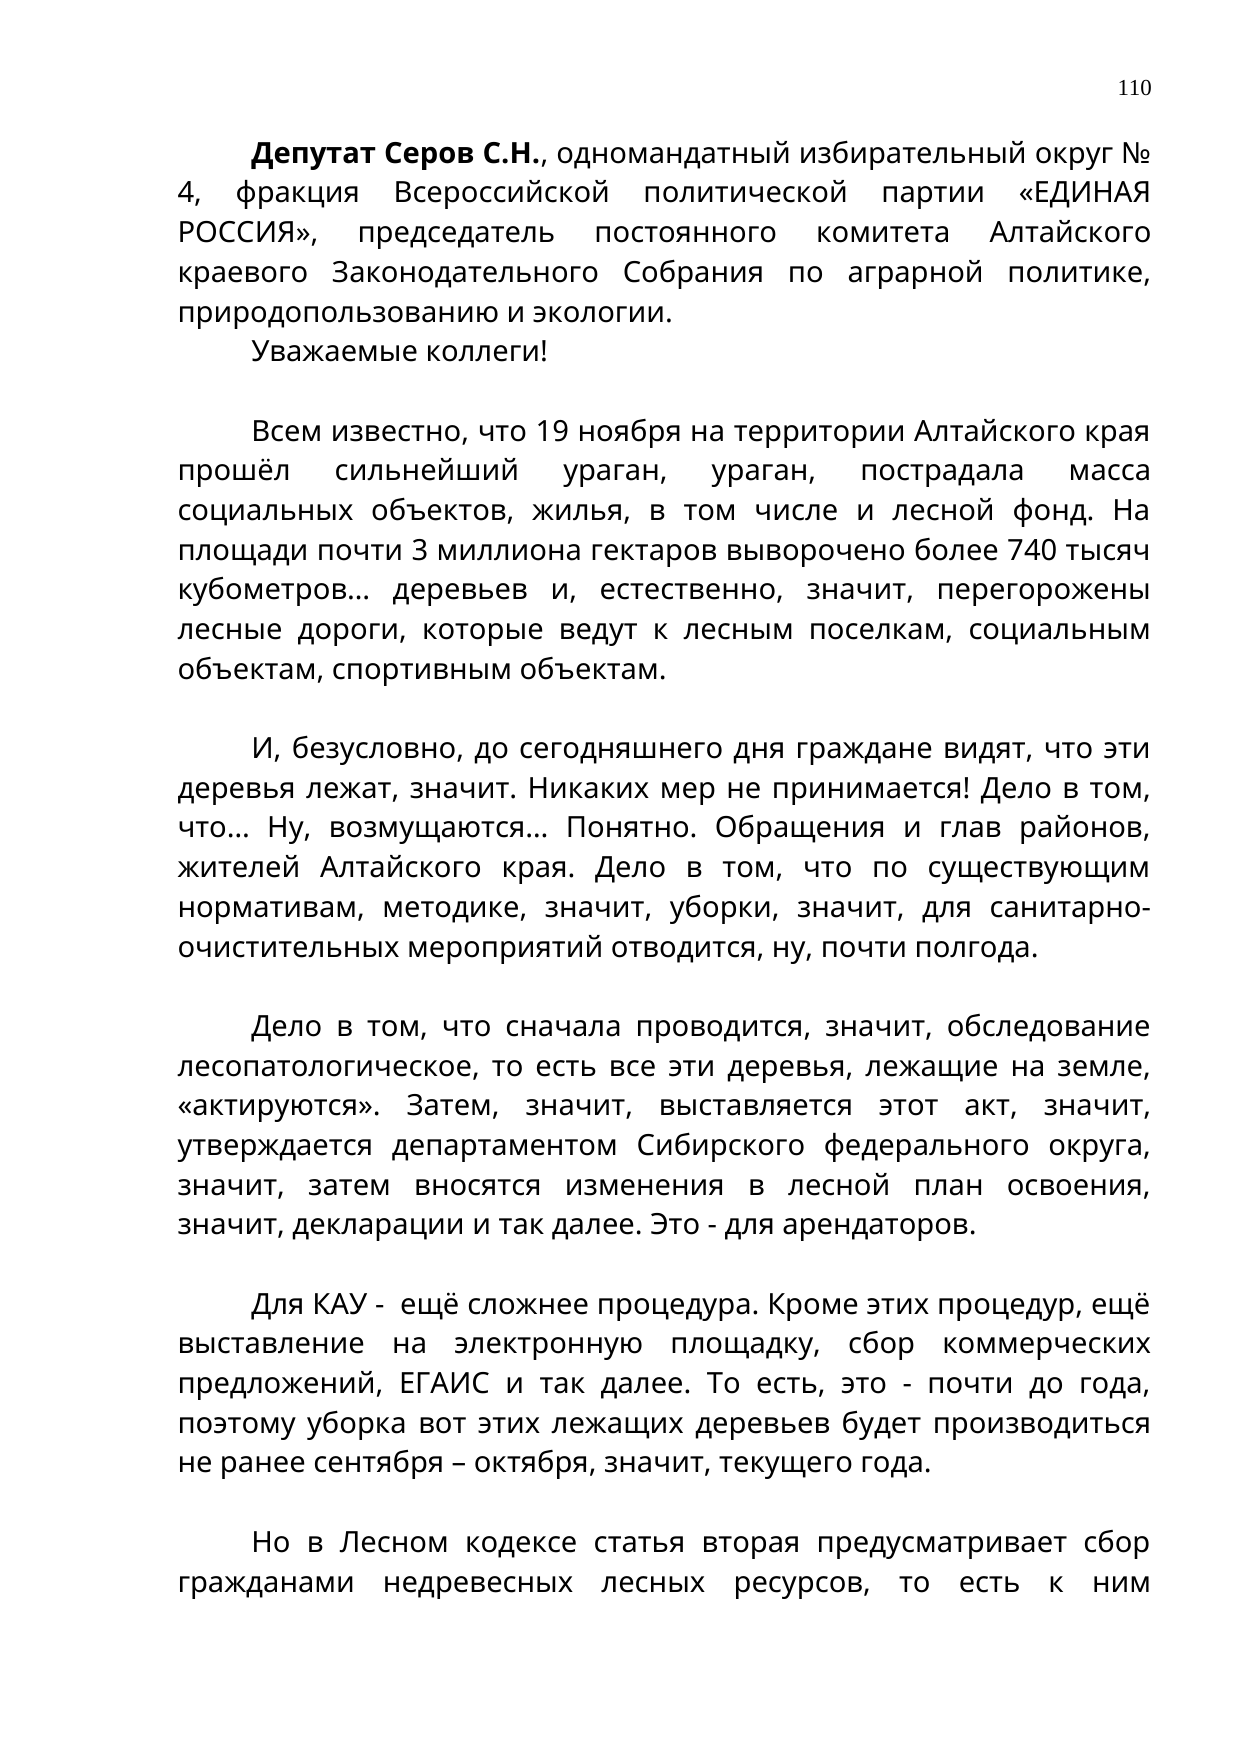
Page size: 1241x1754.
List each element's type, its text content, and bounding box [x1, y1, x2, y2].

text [177, 1521, 1152, 1601]
text Всем известно, что 19 ноября на территории Алтайского края прошёл сильнейший ураган, ураган, пострадала масса социальных объектов, жилья, в том числе и лесной фонд. На площади почти 3 миллиона гектаров выворочено более 740 тысяч кубометров… деревьев и, естественно, значит, перегорожены лесные дороги, которые ведут к лесным поселкам, социальным объектам, спортивным объектам. [177, 410, 1152, 688]
text И, безусловно, до сегодняшнего дня граждане видят, что эти деревья лежат, значит. Никаких мер не принимается! Дело в том, что… Ну, возмущаются… Понятно. Обращения и глав районов, жителей Алтайского края. Дело в том, что по существующим нормативам, методике, значит, уборки, значит, для санитарно-очистительных мероприятий отводится, ну, почти полгода. [177, 727, 1152, 966]
text Дело в том, что сначала проводится, значит, обследование лесопатологическое, то есть все эти деревья, лежащие на земле, «актируются». Затем, значит, выставляется этот акт, значит, утверждается департаментом Сибирского федерального округа, значит, затем вносятся изменения в лесной план освоения, значит, декларации и так далее. Это - для арендаторов. [177, 1005, 1152, 1243]
text Уважаемые коллеги! [177, 331, 1152, 370]
text Для КАУ - ещё сложнее процедура. Кроме этих процедур, ещё выставление на электронную площадку, сбор коммерческих предложений, ЕГАИС и так далее. То есть, это - почти до года, поэтому уборка вот этих лежащих деревьев будет производиться не ранее сентября – октября, значит, текущего года. [177, 1283, 1152, 1481]
text Депутат Серов С.Н., одномандатный избирательный округ № 4, фракция Всероссийской политической партии «ЕДИНАЯ РОССИЯ», председатель постоянного комитета Алтайского краевого Законодательного Собрания по аграрной политике, природопользованию и экологии. [177, 132, 1152, 331]
